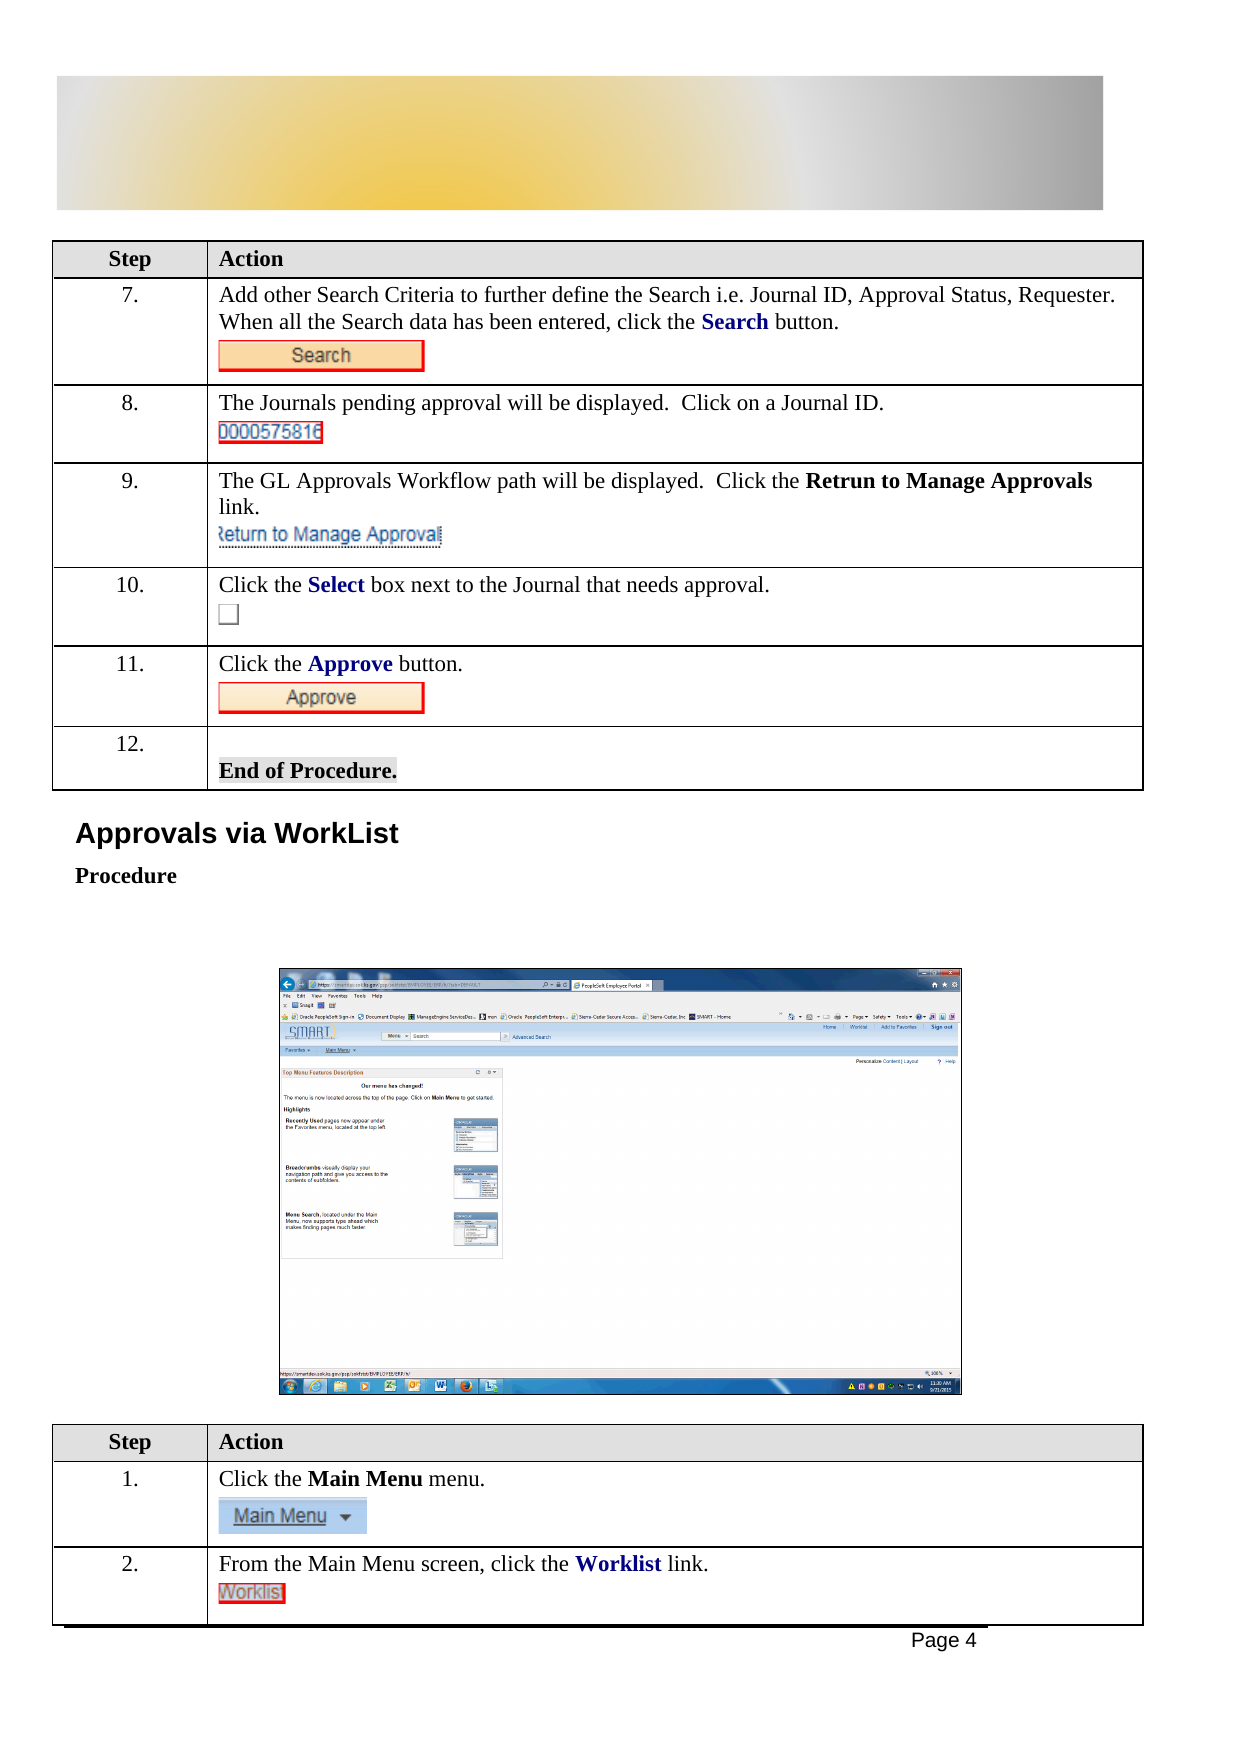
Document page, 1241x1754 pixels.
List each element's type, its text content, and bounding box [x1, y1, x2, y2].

table_cell [53, 568, 207, 645]
table_cell From the Main Menu screen, click the Worklist link. [208, 1548, 1142, 1624]
picture [218, 525, 456, 548]
text Procedure [75, 862, 1165, 888]
table_cell Click the Main Menu menu. [208, 1462, 1142, 1546]
table_cell [53, 278, 207, 384]
table_cell Click the Approve button. [208, 647, 1142, 726]
table_cell The GL Approvals Workflow path will be displayed. Click the Retrun to Manage Approvals link. [208, 464, 1142, 567]
picture [218, 340, 425, 372]
picture [218, 1583, 286, 1604]
table_header Action [208, 1425, 1142, 1461]
table_cell [53, 385, 207, 462]
picture [280, 969, 961, 1394]
picture [218, 1497, 367, 1534]
subtitle Approvals via WorkList [75, 816, 1165, 849]
table_header Action [208, 242, 1142, 277]
table_cell End of Procedure. [208, 727, 1142, 789]
table_cell The Journals pending approval will be displayed. Click on a Journal ID. [208, 386, 1142, 462]
table_cell [53, 1547, 207, 1624]
table_cell [53, 463, 207, 567]
table_header Step [53, 242, 207, 277]
table_cell Add other Search Criteria to further define the Search i.e. Journal ID, Approval Status, Requester. When all the Search data has been entered, click the Search button. [208, 279, 1142, 384]
table_cell [53, 646, 207, 726]
picture [218, 604, 239, 625]
table_cell [53, 1462, 207, 1546]
table_header Step [53, 1425, 207, 1461]
picture [218, 421, 324, 444]
picture [218, 682, 425, 714]
table_cell [53, 727, 207, 789]
table_cell Click the Select box next to the Journal that needs approval. [208, 568, 1142, 645]
